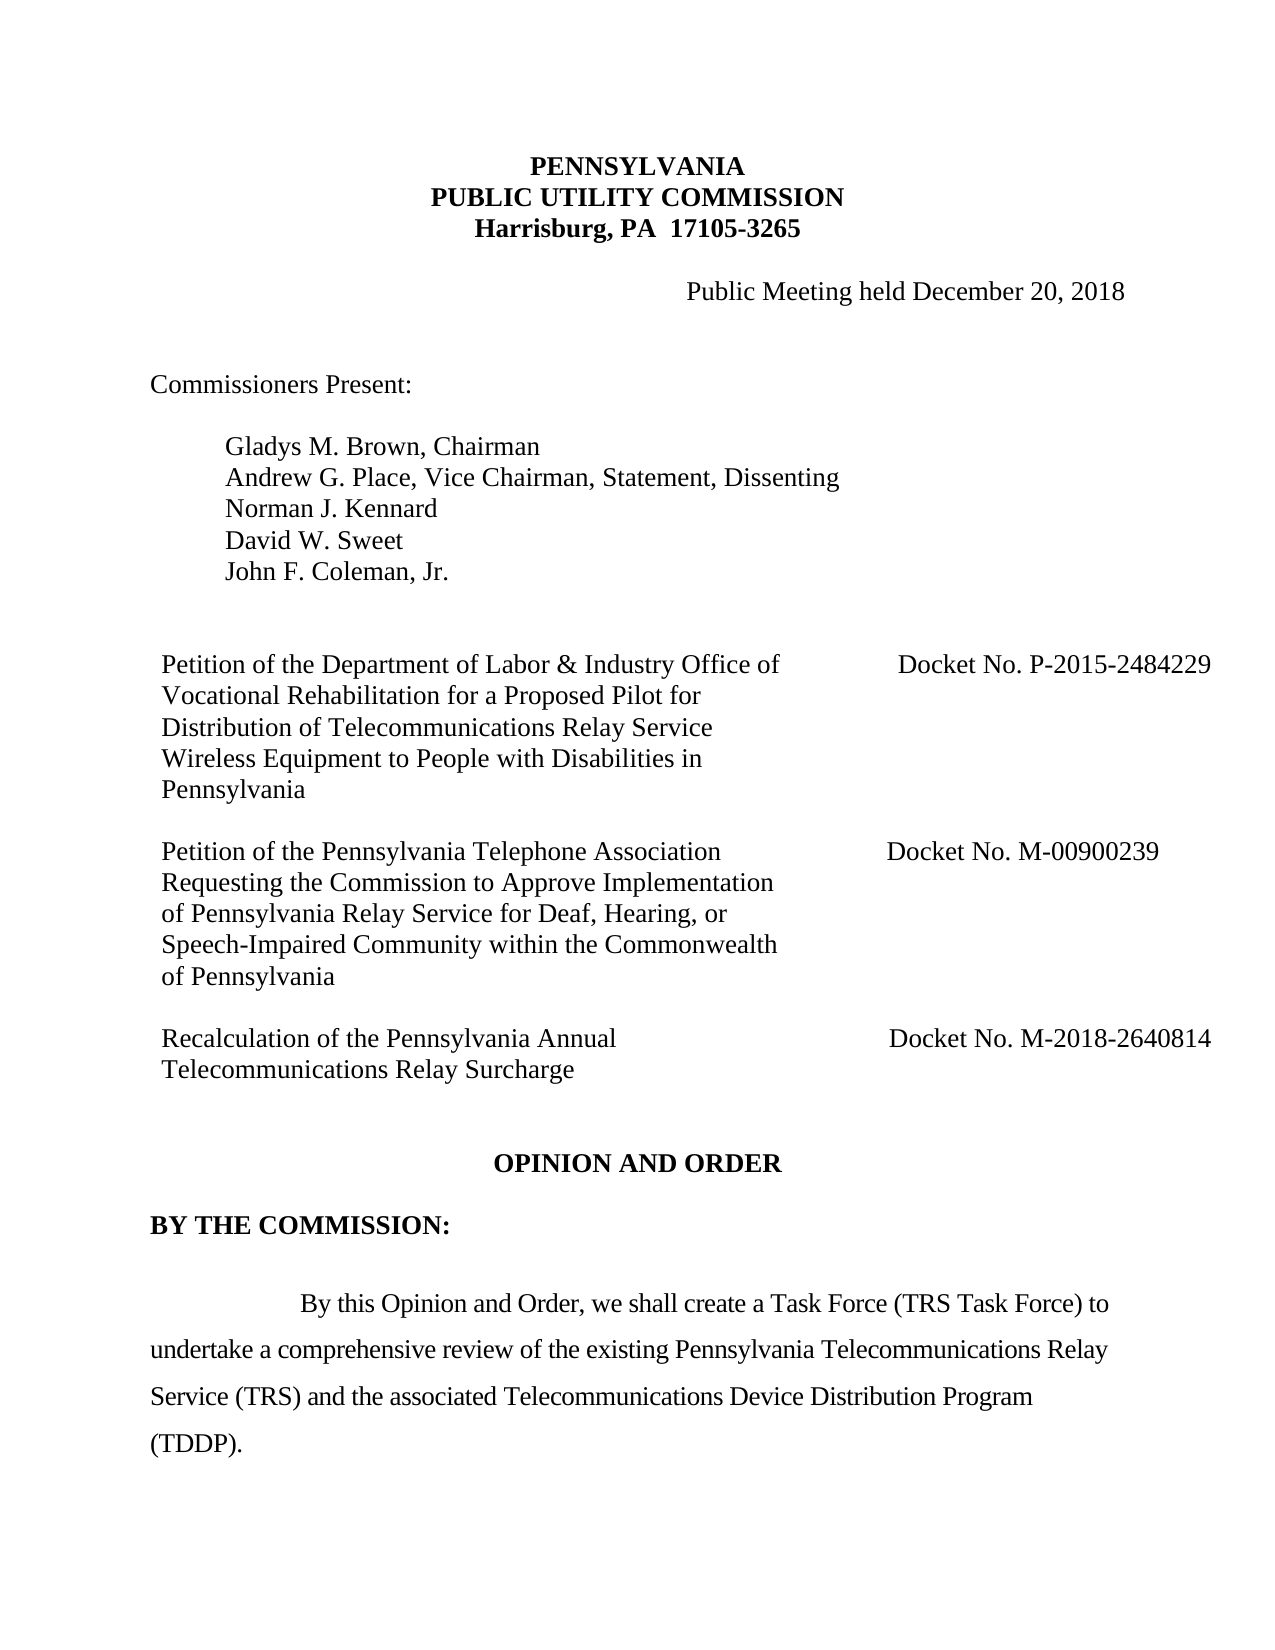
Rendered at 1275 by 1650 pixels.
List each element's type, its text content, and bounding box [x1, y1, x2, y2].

text Public Meeting held December 20, 2018 [150, 274, 1125, 306]
text Norman J. Kennard [225, 493, 1125, 524]
table_cell Docket No. M-2018-2640814 [800, 1022, 1222, 1084]
text BY THE COMMISSION: [150, 1209, 1125, 1240]
text Harrisburg, PA 17105-3265 [150, 212, 1125, 243]
table_cell Petition of the Pennsylvania Telephone Association Requesting the Commission to Approve Implementation of Pennsylvania Relay Service for Deaf, Hearing, or Speech-Impaired Community within the Commonwealth of Pennsylvania [150, 835, 800, 1022]
table_cell Docket No. M-00900239 [800, 835, 1222, 1022]
text By this Opinion and Order, we shall create a Task Force (TRS Task Force) to undertake a comprehensive review of the existing Pennsylvania Telecommunications Relay Service (TRS) and the associated Telecommunications Device Distribution Program (TDDP). [150, 1287, 1125, 1458]
text OPINION AND ORDER [150, 1147, 1125, 1178]
text David W. Sweet [225, 524, 1125, 555]
text PUBLIC UTILITY COMMISSION [150, 181, 1125, 212]
text John F. Coleman, Jr. [225, 555, 1125, 586]
text Gladys M. Brown, Chairman [225, 430, 1125, 461]
table_header Petition of the Department of Labor & Industry Office of Vocational Rehabilitation for a Proposed Pilot for Distribution of Telecommunications Relay Service Wireless Equipment to People with Disabilities in Pennsylvania [150, 648, 800, 835]
table_cell Recalculation of the Pennsylvania Annual Telecommunications Relay Surcharge [150, 1022, 800, 1084]
subtitle PENNSYLVANIA [150, 150, 1125, 181]
table_header Docket No. P-2015-2484229 [800, 648, 1222, 835]
text Andrew G. Place, Vice Chairman, Statement, Dissenting [225, 461, 1125, 493]
text Commissioners Present: [150, 368, 1125, 399]
